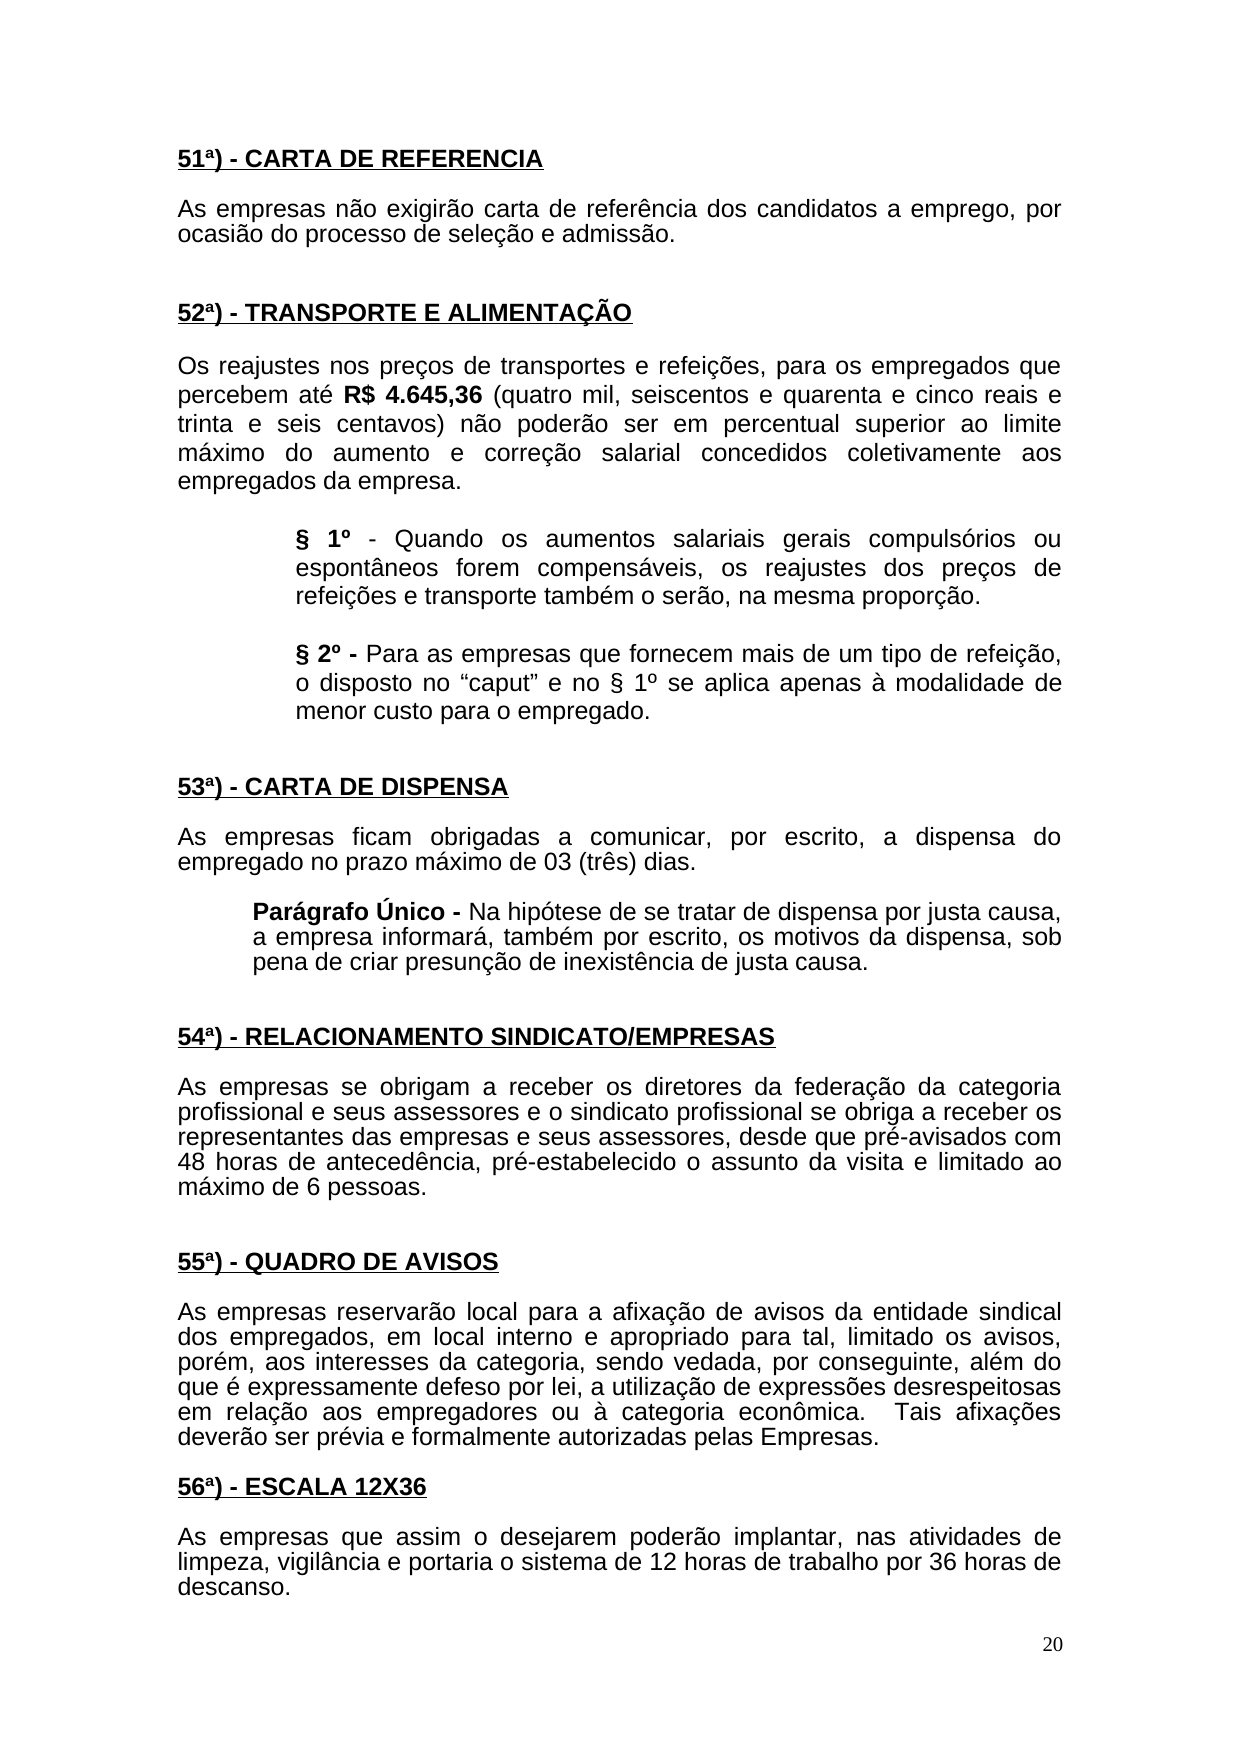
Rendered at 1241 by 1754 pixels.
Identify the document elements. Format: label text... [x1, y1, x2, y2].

text 51ª) - CARTA DE REFERENCIA [177, 148, 1063, 173]
text 54ª) - RELACIONAMENTO SINDICATO/EMPRESAS [177, 1025, 1063, 1050]
text 56ª) - ESCALA 12X36 [177, 1475, 1063, 1500]
text Os reajustes nos preços de transportes e refeições, para os empregados que percebem até R$ 4.645,36 (quatro mil, seiscentos e quarenta e cinco reais e trinta e seis centavos) não poderão ser em percentual superior ao limite máximo do aumento e correção salarial concedidos coletivamente aos empregados da empresa. [177, 351, 1063, 495]
text As empresas ficam obrigadas a comunicar, por escrito, a dispensa do empregado no prazo máximo de 03 (três) dias. [177, 825, 1063, 875]
text 52ª) - TRANSPORTE E ALIMENTAÇÃO [177, 301, 1063, 326]
text § 1º - Quando os aumentos salariais gerais compulsórios ou espontâneos forem compensáveis, os reajustes dos preços de refeições e transporte também o serão, na mesma proporção. [295, 524, 1063, 610]
text As empresas não exigirão carta de referência dos candidatos a emprego, por ocasião do processo de seleção e admissão. [177, 198, 1063, 248]
text 55ª) - QUADRO DE AVISOS [177, 1250, 1063, 1275]
text 53ª) - CARTA DE DISPENSA [177, 775, 1063, 800]
text As empresas reservarão local para a afixação de avisos da entidade sindical dos empregados, em local interno e apropriado para tal, limitado os avisos, porém, aos interesses da categoria, sendo vedada, por conseguinte, além do que é expressamente defeso por lei, a utilização de expressões desrespeitosas em relação aos empregadores ou à categoria econômica. Tais afixações deverão ser prévia e formalmente autorizadas pelas Empresas. [177, 1300, 1063, 1450]
text § 2º - Para as empresas que fornecem mais de um tipo de refeição, o disposto no “caput” e no § 1º se aplica apenas à modalidade de menor custo para o empregado. [295, 639, 1063, 725]
list As empresas se obrigam a receber os diretores da federação da categoria profissional e seus assessores e o sindicato profissional se obriga a receber os representantes das empresas e seus assessores, desde que pré-avisados com 48 horas de antecedência, pré-estabelecido o assunto da visita e limitado ao máximo de 6 pessoas. [177, 1075, 1063, 1200]
text Parágrafo Único - Na hipótese de se tratar de dispensa por justa causa, a empresa informará, também por escrito, os motivos da dispensa, sob pena de criar presunção de inexistência de justa causa. [252, 900, 1063, 975]
text As empresas que assim o desejarem poderão implantar, nas atividades de limpeza, vigilância e portaria o sistema de 12 horas de trabalho por 36 horas de descanso. [177, 1525, 1063, 1600]
